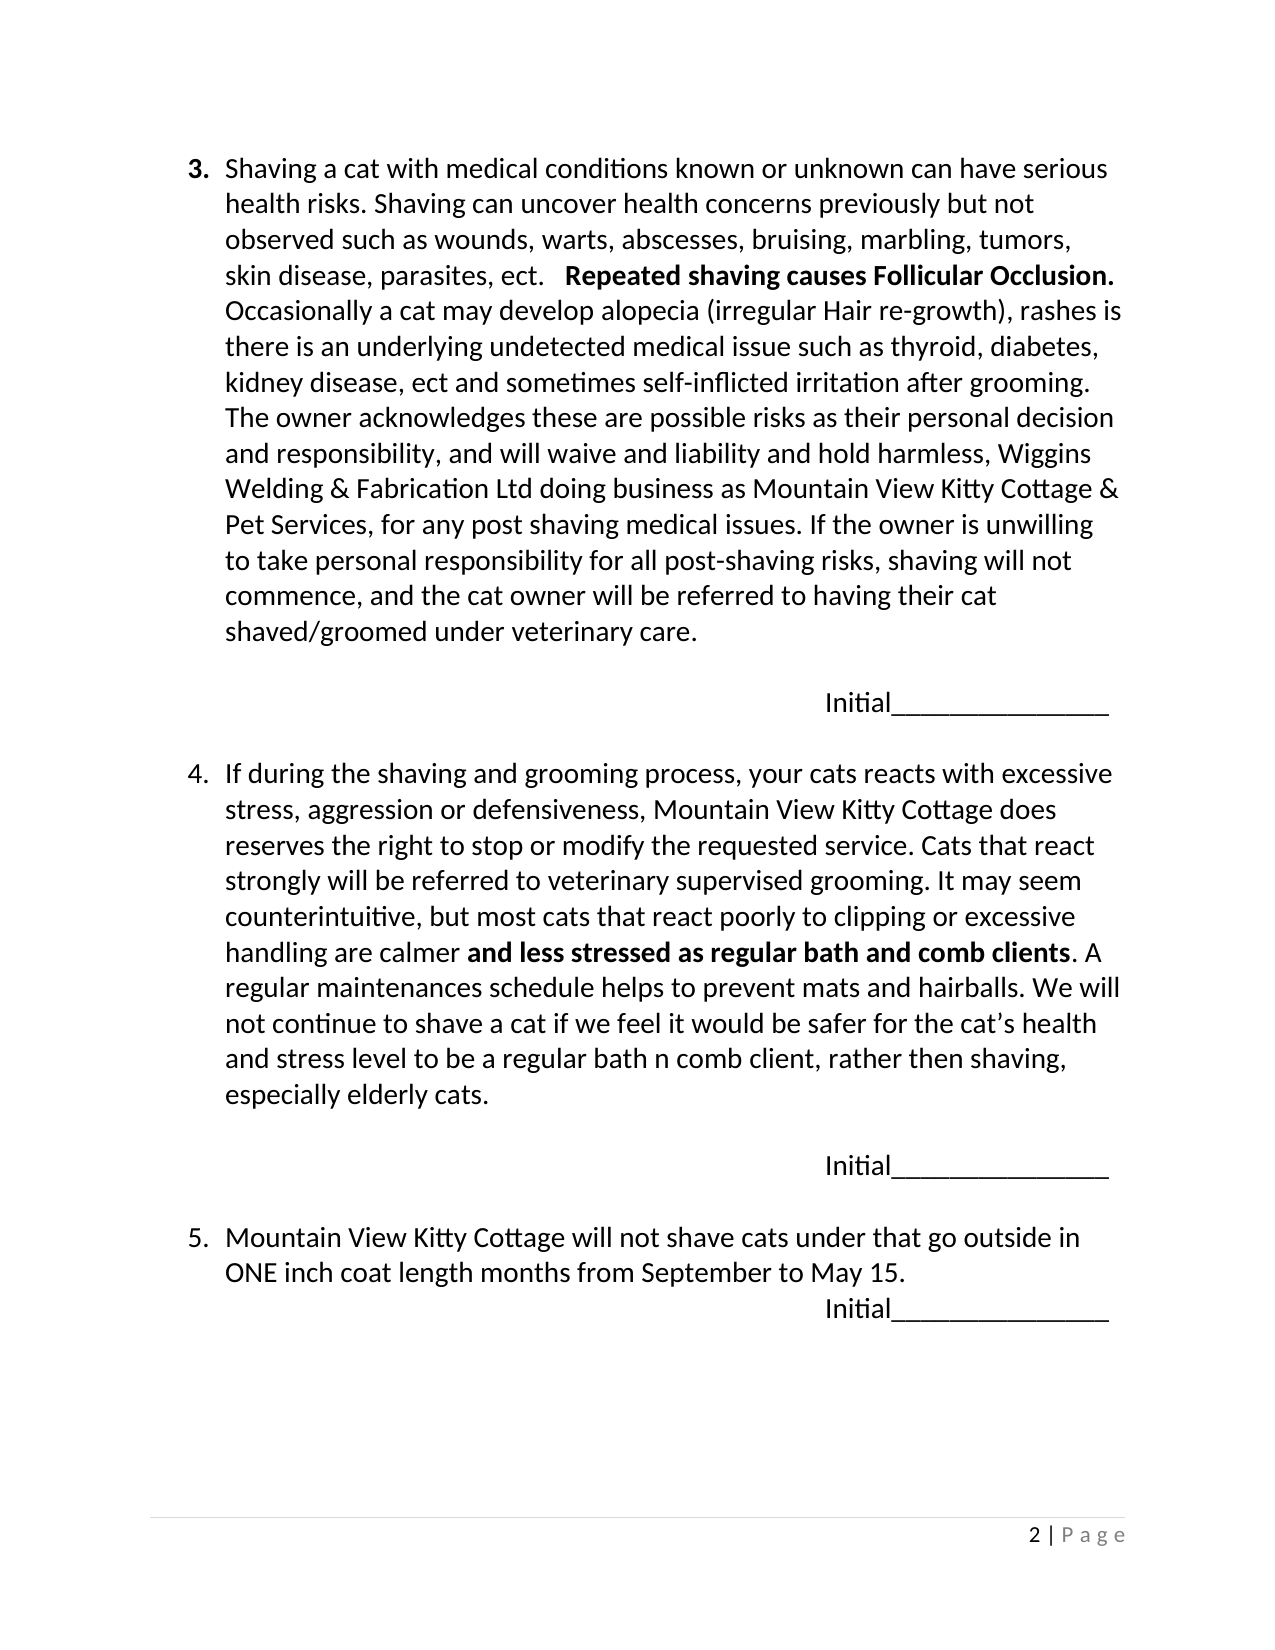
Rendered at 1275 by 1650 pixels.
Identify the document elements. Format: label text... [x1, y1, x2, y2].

list If during the shaving and grooming process, your cats reacts with excessive stress, aggression or defensiveness, Mountain View Kitty Cottage does reserves the right to stop or modify the requested service. Cats that react strongly will be referred to veterinary supervised grooming. It may seem counterintuitive, but most cats that react poorly to clipping or excessive handling are calmer and less stressed as regular bath and comb clients. A regular maintenances schedule helps to prevent mats and hairballs. We will not continue to shave a cat if we feel it would be safer for the cat’s health and stress level to be a regular bath n comb client, rather then shaving, especially elderly cats. [187, 756, 1125, 1112]
text Initial_______________ [825, 1290, 1125, 1326]
list Initial_______________ [825, 1147, 1125, 1183]
list Shaving a cat with medical conditions known or unknown can have serious health risks. Shaving can uncover health concerns previously but not observed such as wounds, warts, abscesses, bruising, marbling, tumors, skin disease, parasites, ect. Repeated shaving causes Follicular Occlusion. Occasionally a cat may develop alopecia (irregular Hair re-growth), rashes is there is an underlying undetected medical issue such as thyroid, diabetes, kidney disease, ect and sometimes self-inflicted irritation after grooming. The owner acknowledges these are possible risks as their personal decision and responsibility, and will waive and liability and hold harmless, Wiggins Welding & Fabrication Ltd doing business as Mountain View Kitty Cottage & Pet Services, for any post shaving medical issues. If the owner is unwilling to take personal responsibility for all post-shaving risks, shaving will not commence, and the cat owner will be referred to having their cat shaved/groomed under veterinary care. [187, 150, 1125, 649]
text Initial_______________ [825, 684, 1125, 720]
list Mountain View Kitty Cottage will not shave cats under that go outside in ONE inch coat length months from September to May 15. [187, 1219, 1125, 1290]
